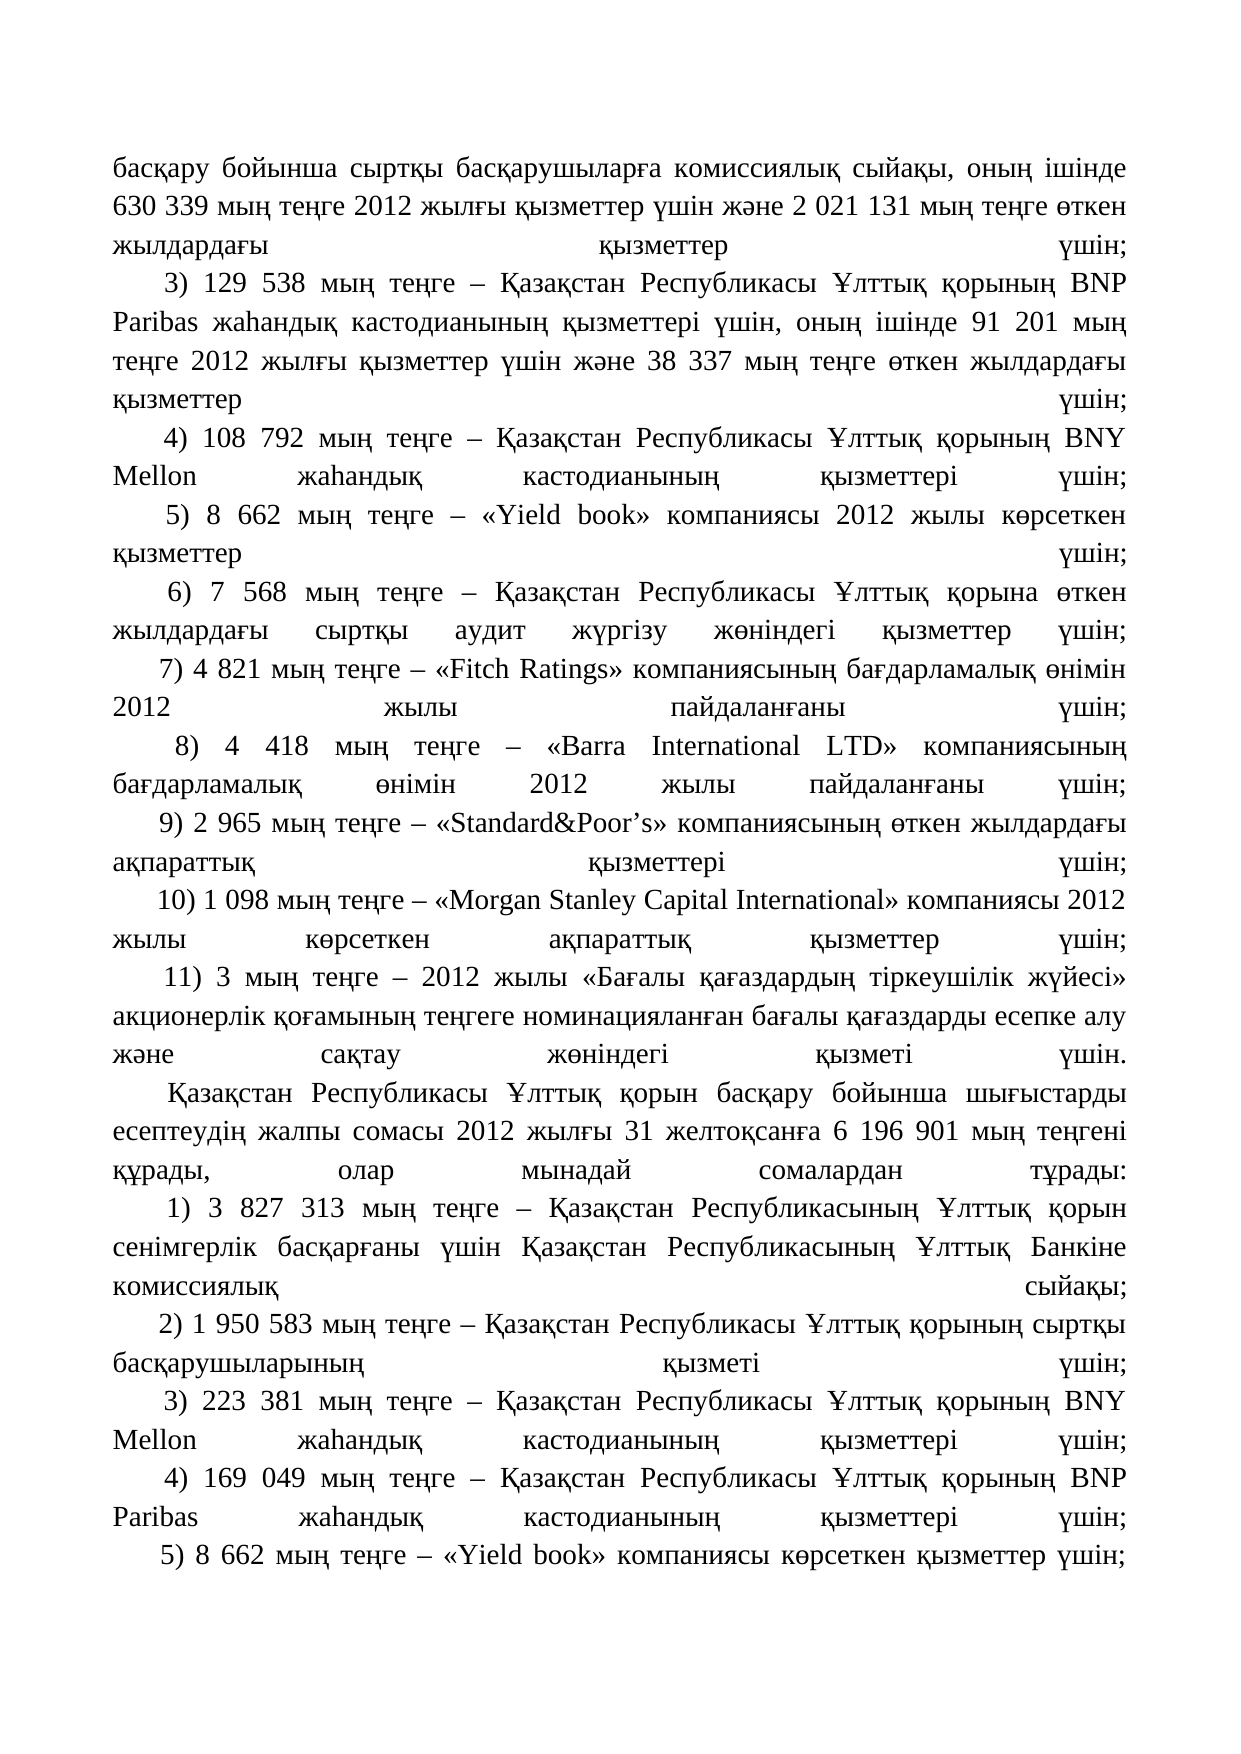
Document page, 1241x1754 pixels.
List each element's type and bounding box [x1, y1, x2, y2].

text [112, 150, 1128, 1571]
